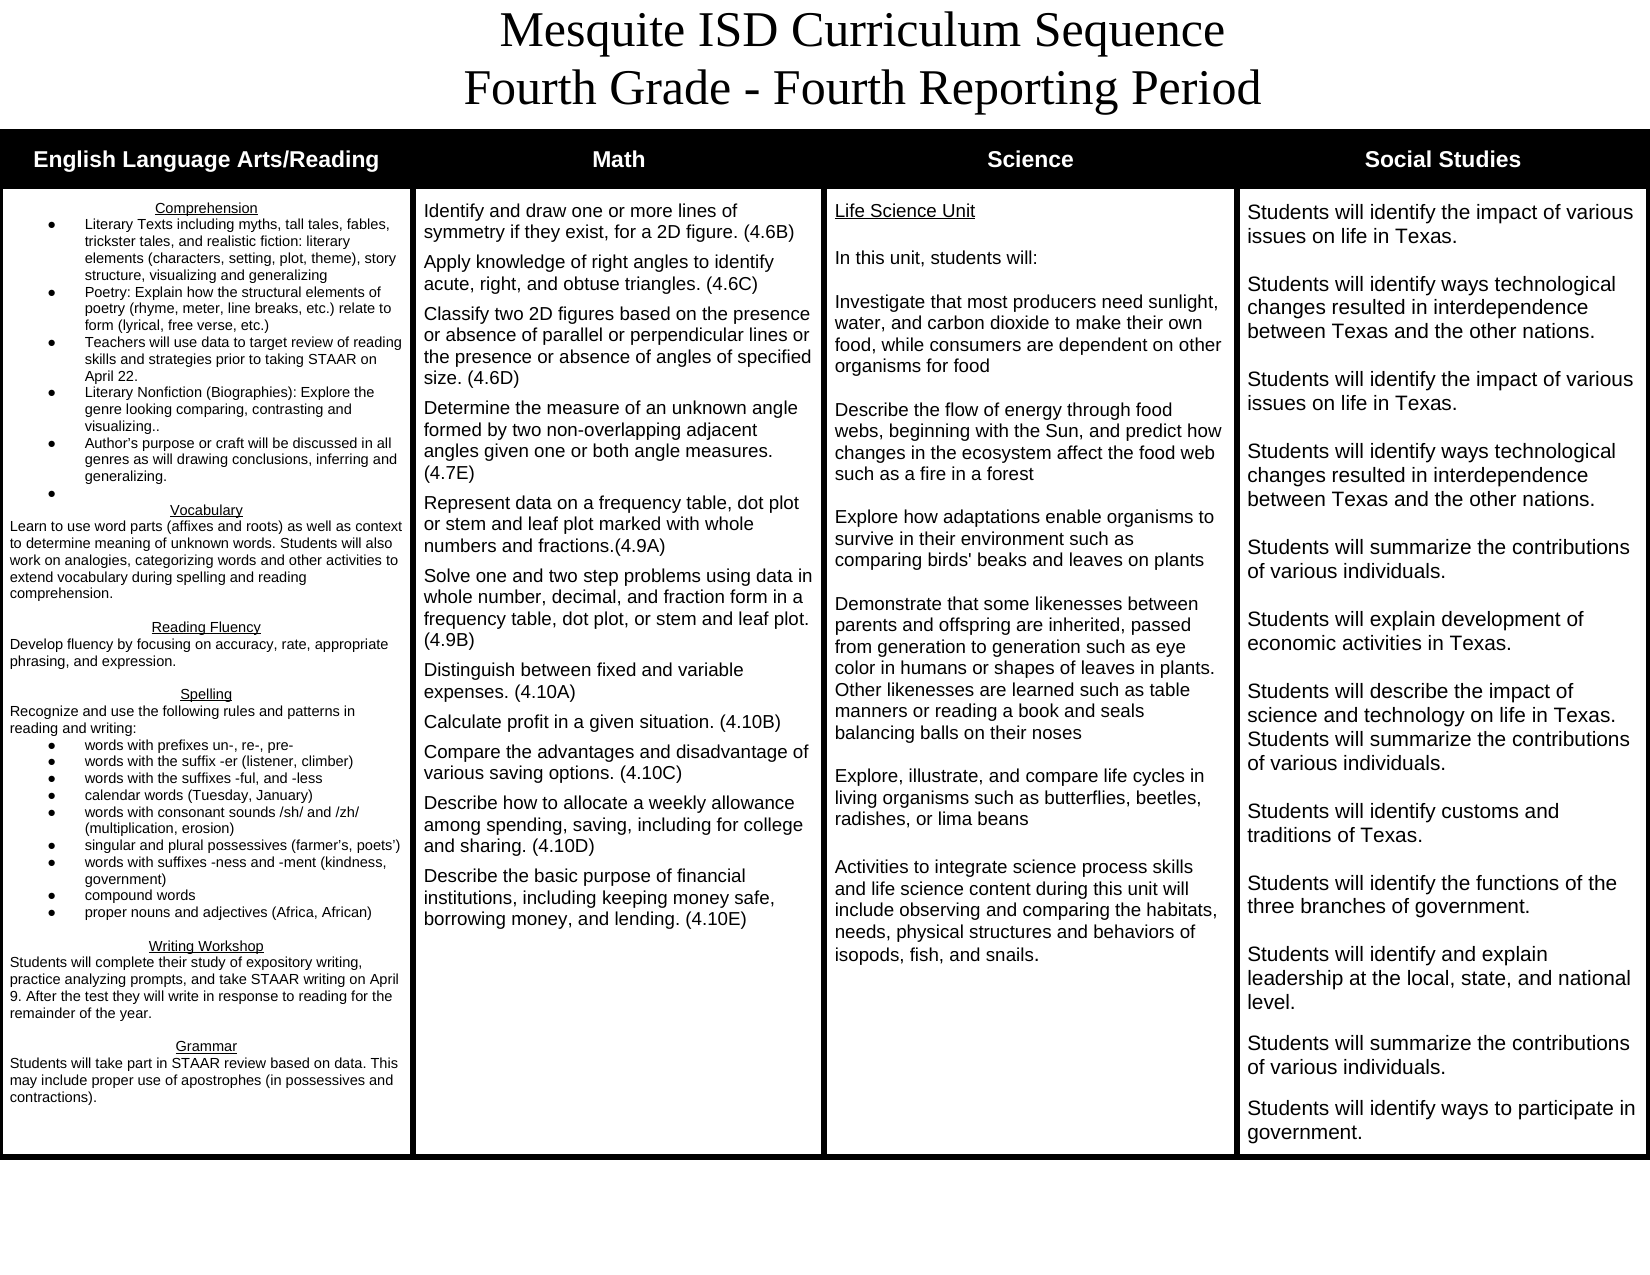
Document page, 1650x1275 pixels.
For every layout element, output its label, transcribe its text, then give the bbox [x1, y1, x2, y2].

table_header English Language Arts/Reading [3, 136, 410, 183]
text Mesquite ISD Curriculum Sequence [0, 0, 1650, 57]
table_header Math [416, 136, 821, 183]
table_cell Students will identify the impact of various issues on life in Texas. Students will identify ways technological changes resulted in interdependence between Texas and the other nations. Students will identify the impact of various issues on life in Texas. Students will identify ways technological changes resulted in interdependence between Texas and the other nations. Students will summarize the contributions of various individuals. Students will explain development of economic activities in Texas. Students will describe the impact of science and technology on life in Texas. Students will summarize the contributions of various individuals. Students will identify customs and traditions of Texas. Students will identify the functions of the three branches of government. Students will identify and explain leadership at the local, state, and national level. Students will summarize the contributions of various individuals. Students will identify ways to participate in government. [1240, 189, 1646, 1154]
table_cell Comprehension Literary Texts including myths, tall tales, fables, trickster tales, and realistic fiction: literary elements (characters, setting, plot, theme), story structure, visualizing and generalizing Poetry: Explain how the structural elements of poetry (rhyme, meter, line breaks, etc.) relate to form (lyrical, free verse, etc.) Teachers will use data to target review of reading skills and strategies prior to taking STAAR on April 22. Literary Nonfiction (Biographies): Explore the genre looking comparing, contrasting and visualizing.. Author’s purpose or craft will be discussed in all genres as will drawing conclusions, inferring and generalizing. Vocabulary Learn to use word parts (affixes and roots) as well as context to determine meaning of unknown words. Students will also work on analogies, categorizing words and other activities to extend vocabulary during spelling and reading comprehension. Reading Fluency Develop fluency by focusing on accuracy, rate, appropriate phrasing, and expression. Spelling Recognize and use the following rules and patterns in reading and writing: words with prefixes un-, re-, pre- words with the suffix -er (listener, climber) words with the suffixes -ful, and -less calendar words (Tuesday, January) words with consonant sounds /sh/ and /zh/ (multiplication, erosion) singular and plural possessives (farmer’s, poets’) words with suffixes -ness and -ment (kindness, government) compound words proper nouns and adjectives (Africa, African) Writing Workshop Students will complete their study of expository writing, practice analyzing prompts, and take STAAR writing on April 9. After the test they will write in response to reading for the remainder of the year. Grammar Students will take part in STAAR review based on data. This may include proper use of apostrophes (in possessives and contractions). [3, 189, 410, 1154]
table_header Social Studies [1240, 136, 1646, 183]
table_cell Life Science Unit In this unit, students will: Investigate that most producers need sunlight, water, and carbon dioxide to make their own food, while consumers are dependent on other organisms for food Describe the flow of energy through food webs, beginning with the Sun, and predict how changes in the ecosystem affect the food web such as a fire in a forest Explore how adaptations enable organisms to survive in their environment such as comparing birds' beaks and leaves on plants Demonstrate that some likenesses between parents and offspring are inherited, passed from generation to generation such as eye color in humans or shapes of leaves in plants. Other likenesses are learned such as table manners or reading a book and seals balancing balls on their noses Explore, illustrate, and compare life cycles in living organisms such as butterflies, beetles, radishes, or lima beans Activities to integrate science process skills and life science content during this unit will include observing and comparing the habitats, needs, physical structures and behaviors of isopods, fish, and snails. [827, 189, 1234, 1154]
text Fourth Grade - Fourth Reporting Period [0, 57, 1650, 115]
table_header Science [827, 136, 1234, 183]
table_cell Identify and draw one or more lines of symmetry if they exist, for a 2D figure. (4.6B) Apply knowledge of right angles to identify acute, right, and obtuse triangles. (4.6C) Classify two 2D figures based on the presence or absence of parallel or perpendicular lines or the presence or absence of angles of specified size. (4.6D) Determine the measure of an unknown angle formed by two non-overlapping adjacent angles given one or both angle measures. (4.7E) Represent data on a frequency table, dot plot or stem and leaf plot marked with whole numbers and fractions.(4.9A) Solve one and two step problems using data in whole number, decimal, and fraction form in a frequency table, dot plot, or stem and leaf plot. (4.9B) Distinguish between fixed and variable expenses. (4.10A) Calculate profit in a given situation. (4.10B) Compare the advantages and disadvantage of various saving options. (4.10C) Describe how to allocate a weekly allowance among spending, saving, including for college and sharing. (4.10D) Describe the basic purpose of financial institutions, including keeping money safe, borrowing money, and lending. (4.10E) [416, 189, 821, 1154]
